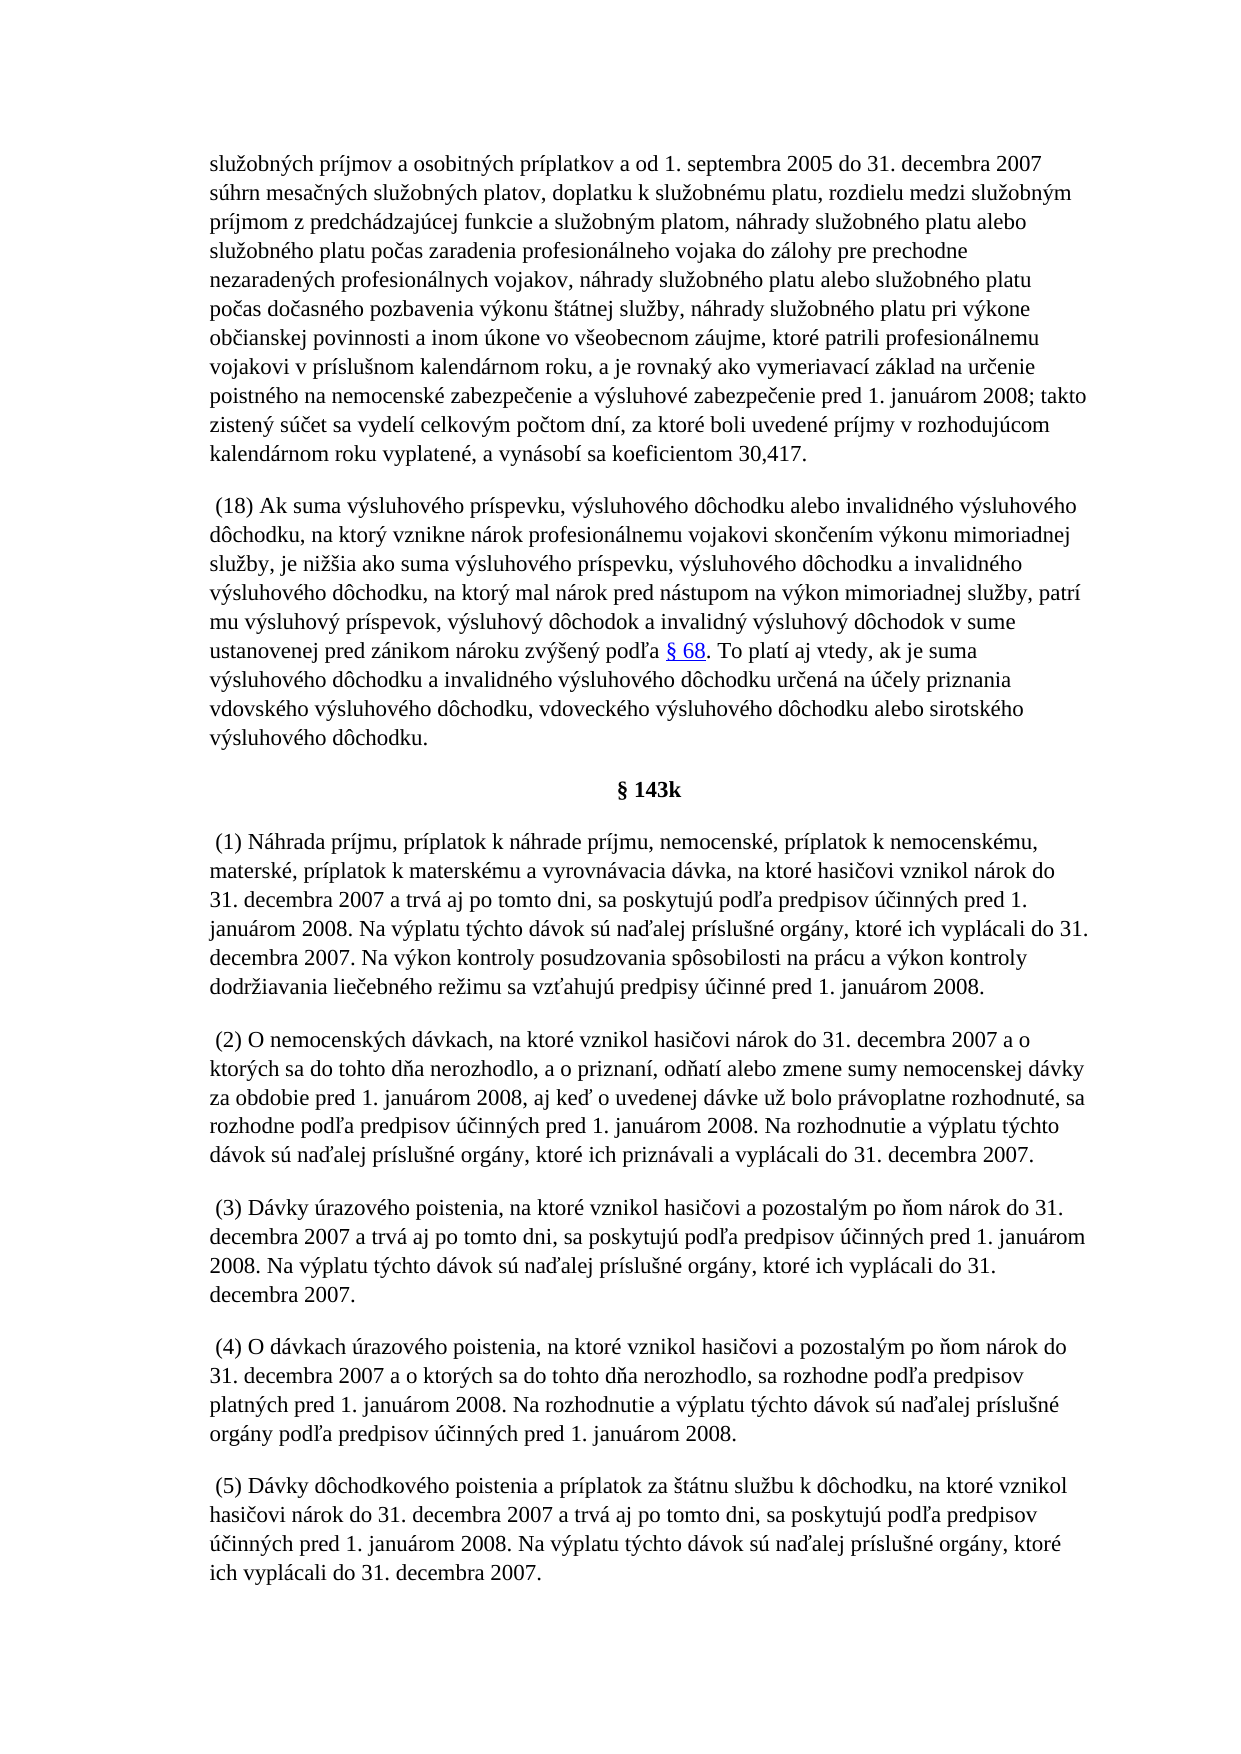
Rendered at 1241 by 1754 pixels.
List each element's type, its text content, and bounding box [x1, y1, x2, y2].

text (2) O nemocenských dávkach, na ktoré vznikol hasičovi nárok do 31. decembra 2007 a o ktorých sa do tohto dňa nerozhodlo, a o priznaní, odňatí alebo zmene sumy nemocenskej dávky za obdobie pred 1. januárom 2008, aj keď o uvedenej dávke už bolo právoplatne rozhodnuté, sa rozhodne podľa predpisov účinných pred 1. januárom 2008. Na rozhodnutie a výplatu týchto dávok sú naďalej príslušné orgány, ktoré ich priznávali a vyplácali do 31. decembra 2007. [209, 1026, 1090, 1168]
text (3) Dávky úrazového poistenia, na ktoré vznikol hasičovi a pozostalým po ňom nárok do 31. decembra 2007 a trvá aj po tomto dni, sa poskytujú podľa predpisov účinných pred 1. januárom 2008. Na výplatu týchto dávok sú naďalej príslušné orgány, ktoré ich vyplácali do 31. decembra 2007. [209, 1194, 1090, 1307]
text (4) O dávkach úrazového poistenia, na ktoré vznikol hasičovi a pozostalým po ňom nárok do 31. decembra 2007 a o ktorých sa do tohto dňa nerozhodlo, sa rozhodne podľa predpisov platných pred 1. januárom 2008. Na rozhodnutie a výplatu týchto dávok sú naďalej príslušné orgány podľa predpisov účinných pred 1. januárom 2008. [209, 1333, 1090, 1446]
text (18) Ak suma výsluhového príspevku, výsluhového dôchodku alebo invalidného výsluhového dôchodku, na ktorý vznikne nárok profesionálnemu vojakovi skončením výkonu mimoriadnej služby, je nižšia ako suma výsluhového príspevku, výsluhového dôchodku a invalidného výsluhového dôchodku, na ktorý mal nárok pred nástupom na výkon mimoriadnej služby, patrí mu výsluhový príspevok, výsluhový dôchodok a invalidný výsluhový dôchodok v sume ustanovenej pred zánikom nároku zvýšený podľa § 68. To platí aj vtedy, ak je suma výsluhového dôchodku a invalidného výsluhového dôchodku určená na účely priznania vdovského výsluhového dôchodku, vdoveckého výsluhového dôchodku alebo sirotského výsluhového dôchodku. [209, 492, 1090, 750]
text (5) Dávky dôchodkového poistenia a príplatok za štátnu službu k dôchodku, na ktoré vznikol hasičovi nárok do 31. decembra 2007 a trvá aj po tomto dni, sa poskytujú podľa predpisov účinných pred 1. januárom 2008. Na výplatu týchto dávok sú naďalej príslušné orgány, ktoré ich vyplácali do 31. decembra 2007. [209, 1472, 1090, 1586]
text § 143k [202, 776, 1090, 802]
text (1) Náhrada príjmu, príplatok k náhrade príjmu, nemocenské, príplatok k nemocenskému, materské, príplatok k materskému a vyrovnávacia dávka, na ktoré hasičovi vznikol nárok do 31. decembra 2007 a trvá aj po tomto dni, sa poskytujú podľa predpisov účinných pred 1. januárom 2008. Na výplatu týchto dávok sú naďalej príslušné orgány, ktoré ich vyplácali do 31. decembra 2007. Na výkon kontroly posudzovania spôsobilosti na prácu a výkon kontroly dodržiavania liečebného režimu sa vzťahujú predpisy účinné pred 1. januárom 2008. [209, 828, 1090, 999]
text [209, 150, 1090, 466]
